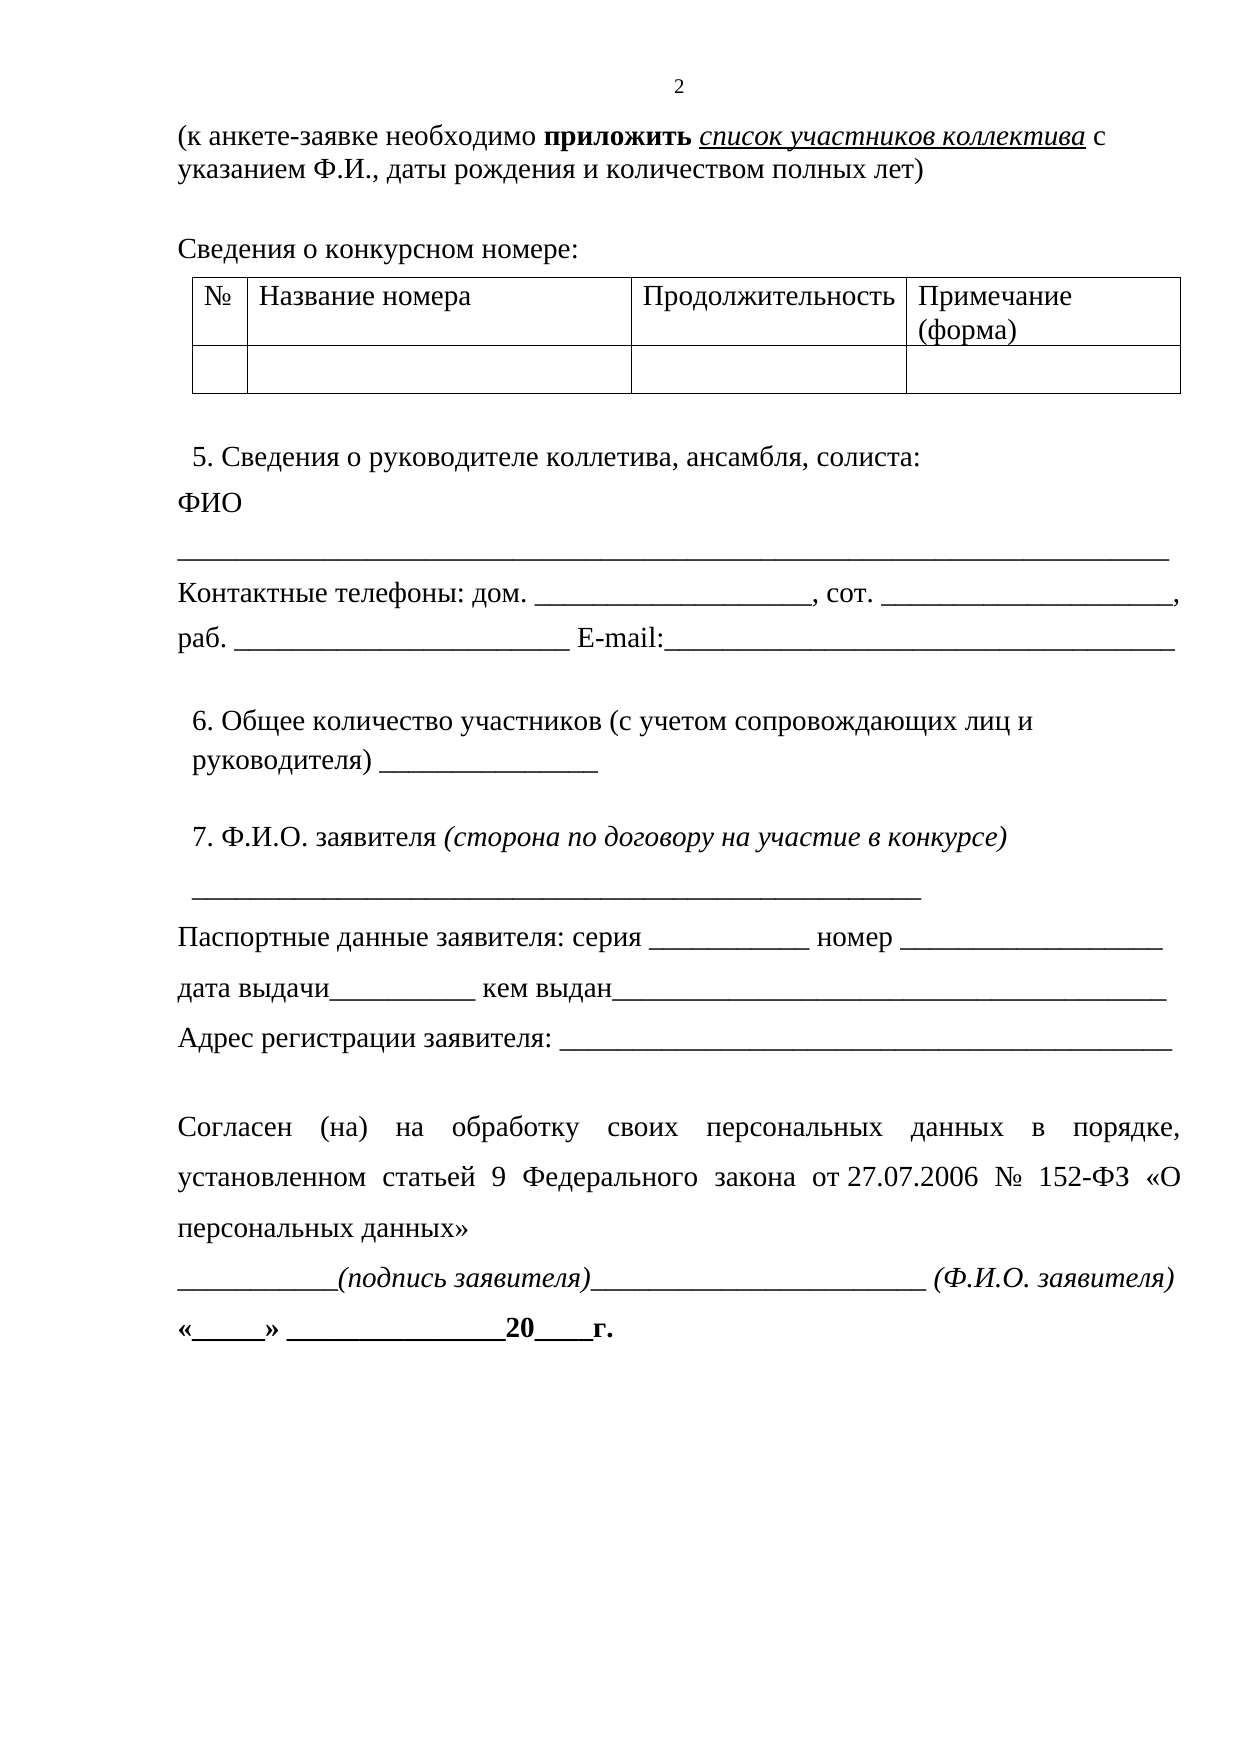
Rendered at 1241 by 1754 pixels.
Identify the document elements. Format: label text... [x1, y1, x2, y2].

table_cell [907, 346, 1180, 392]
text 5. Сведения о руководителе коллетива, ансамбля, солиста: [192, 439, 1181, 473]
table_header № [193, 278, 247, 345]
table_cell [193, 346, 247, 392]
table_header Примечание (форма) [907, 278, 1180, 345]
text ____________________________________________________________________ [177, 530, 1181, 564]
table_cell [632, 346, 906, 392]
text 6. Общее количество участников (с учетом сопровождающих лиц и руководителя) _______________ [192, 703, 1181, 775]
table_cell [248, 346, 631, 392]
text Контактные телефоны: дом. ___________________, сот. ____________________, [177, 575, 1181, 609]
text Адрес регистрации заявителя: __________________________________________ [177, 1020, 1181, 1054]
text Сведения о конкурсном номере: [177, 231, 1181, 265]
text 7. Ф.И.О. заявителя (сторона по договору на участие в конкурсе) __________________________________________________ [192, 819, 1181, 903]
table_header Название номера [248, 278, 631, 345]
text Паспортные данные заявителя: серия ___________ номер __________________ [177, 919, 1181, 953]
table_header Продолжительность [632, 278, 906, 345]
text Согласен (на) на обработку своих персональных данных в порядке, установленном статьей 9 Федерального закона от 27.07.2006 № 152-ФЗ «О персональных данных» [177, 1109, 1181, 1243]
text (к анкете-заявке необходимо приложить список участников коллектива с указанием Ф.И., даты рождения и количеством полных лет) [177, 118, 1181, 185]
text дата выдачи__________ кем выдан______________________________________ [177, 970, 1181, 1003]
text «_____» _______________20____г. [177, 1310, 1181, 1344]
text ___________(подпись заявителя)_______________________ (Ф.И.О. заявителя) [177, 1260, 1181, 1293]
text ФИО [177, 486, 1181, 519]
text раб. _______________________ E-mail:___________________________________ [177, 620, 1181, 653]
